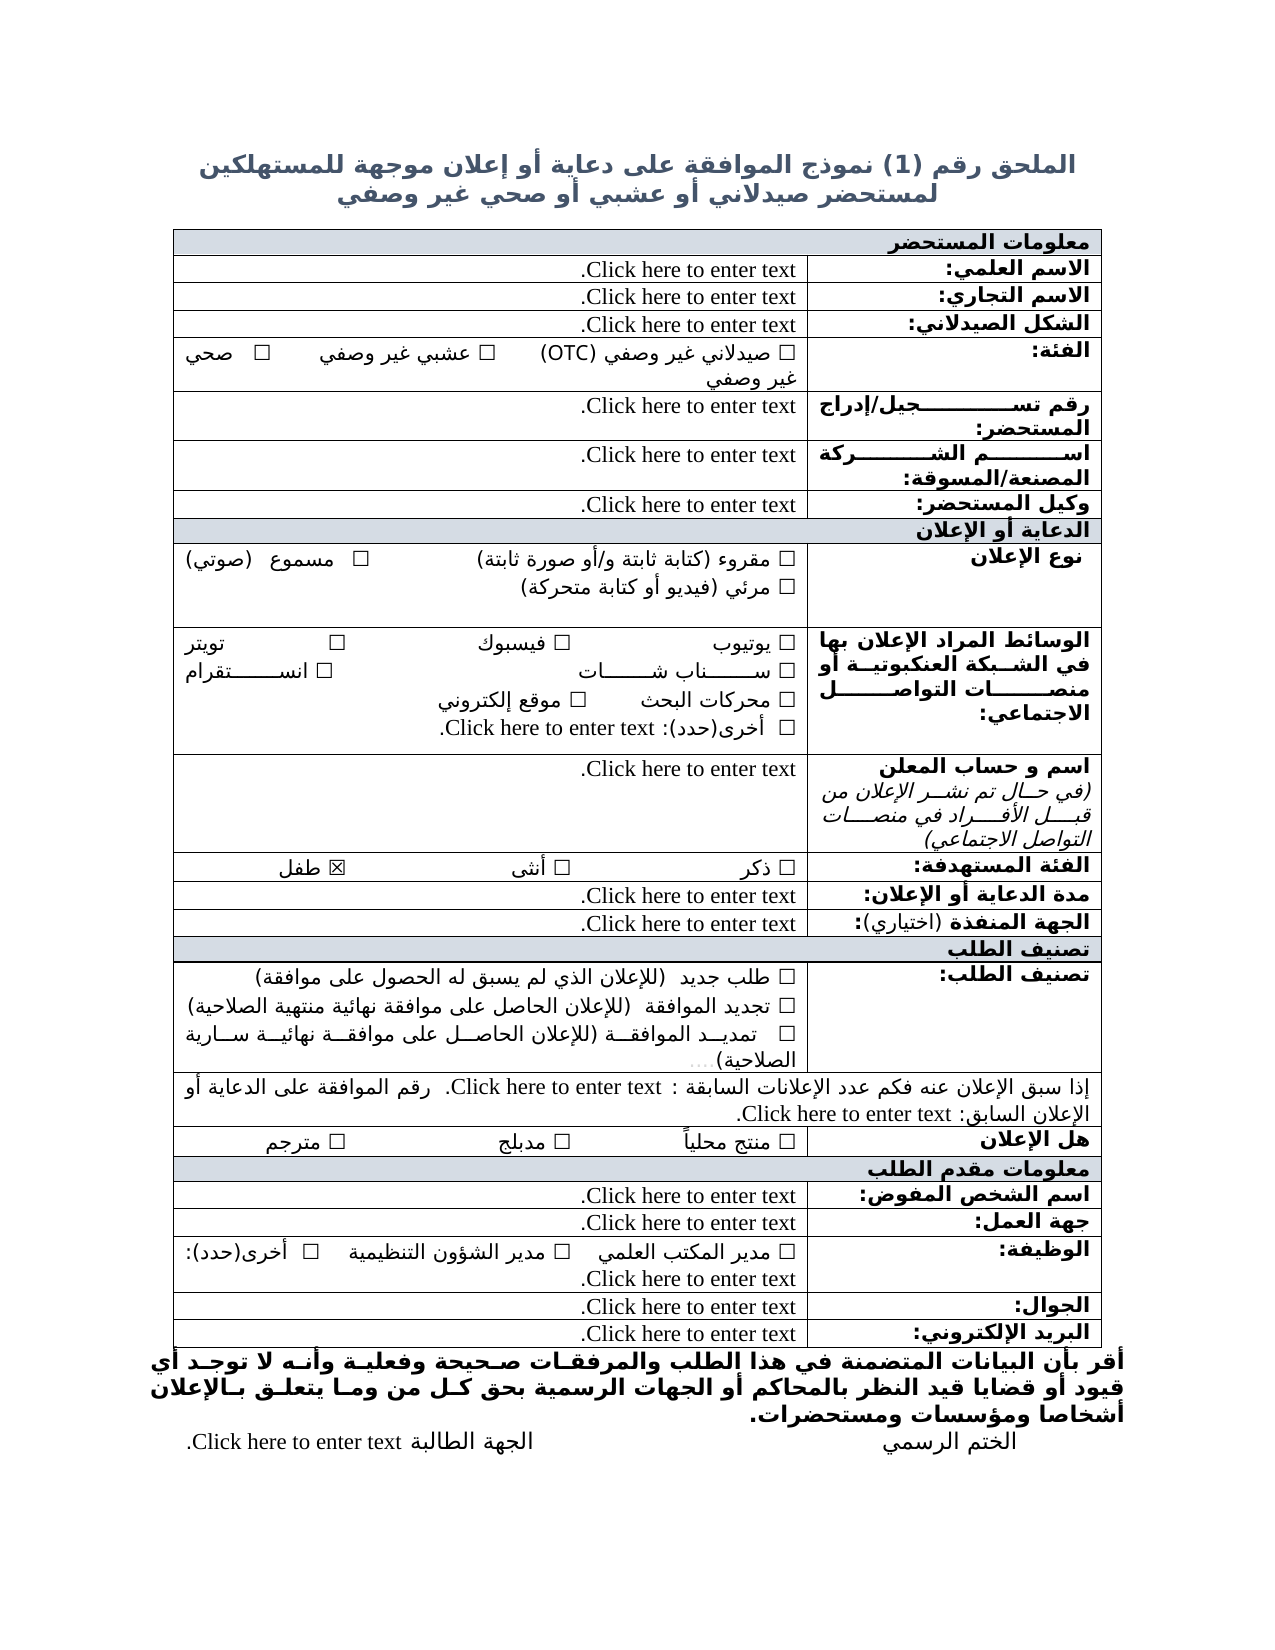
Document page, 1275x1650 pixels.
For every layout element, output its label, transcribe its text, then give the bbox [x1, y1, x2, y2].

table_cell [174, 283, 807, 309]
table_cell الاسم التجاري: [808, 283, 1101, 309]
table_cell رقم تسجيل/إدراج المستحضر: [808, 392, 1101, 440]
table_cell [174, 910, 807, 936]
table_cell [174, 1320, 807, 1347]
table_cell تصنيف الطلب [174, 937, 1101, 961]
table_cell منتج محلياً مدبلج مترجم [174, 1127, 807, 1156]
table_header معلومات المستحضر [174, 230, 1101, 254]
table_cell [174, 755, 807, 852]
table_cell جهة العمل: [808, 1209, 1101, 1236]
table_cell الوسائط المراد الإعلان بها في الشبكة العنكبوتية أو منصات التواصل الاجتماعي: [808, 628, 1101, 753]
table_cell اسم الشركة المصنعة/المسوقة: [808, 441, 1101, 490]
table_cell الشكل الصيدلاني: [808, 311, 1101, 337]
text أقر بأن البيانات المتضمنة في هذا الطلب والمرفقات صحيحة وفعلية وأنه لا توجد أي قيود أو قضايا قيد النظر بالمحاكم أو الجهات الرسمية بحق كل من وما يتعلق بالإعلان أشخاصا ومؤسسات ومستحضرات. [150, 1348, 1125, 1428]
table_cell الفئة: [808, 338, 1101, 391]
table_cell [174, 1293, 807, 1319]
text الملحق رقم (1) نموذج الموافقة على دعاية أو إعلان موجهة للمستهلكين لمستحضر صيدلاني أو عشبي أو صحي غير وصفي [150, 150, 1125, 208]
table_cell مدة الدعاية أو الإعلان: [808, 882, 1101, 909]
table_cell [174, 1209, 807, 1236]
table_cell معلومات مقدم الطلب [174, 1157, 1101, 1181]
table_cell [174, 1182, 807, 1208]
table_cell اسم الشخص المفوض: [808, 1182, 1101, 1208]
table_cell [174, 392, 807, 440]
table_cell صيدلاني غير وصفي (OTC) عشبي غير وصفي صحي غير وصفي [174, 338, 807, 391]
table_cell طلب جديد (للإعلان الذي لم يسبق له الحصول على موافقة) تجديد الموافقة (للإعلان الحاصل على موافقة نهائية منتهية الصلاحية) تمديد الموافقة (للإعلان الحاصل على موافقة نهائية سارية الصلاحية).... [174, 963, 807, 1072]
table_cell البريد الإلكتروني: [808, 1320, 1101, 1347]
table_cell نوع الإعلان [808, 544, 1101, 627]
table_cell إذا سبق الإعلان عنه فكم عدد الإعلانات السابقة : رقم الموافقة على الدعاية أو الإعلان السابق: [174, 1073, 1101, 1126]
table_cell الاسم العلمي: [808, 256, 1101, 282]
table_cell [174, 441, 807, 490]
table_cell الفئة المستهدفة: [808, 853, 1101, 881]
table_cell [174, 491, 807, 517]
table_cell هل الإعلان [808, 1127, 1101, 1156]
table_cell [174, 256, 807, 282]
table_cell مدير المكتب العلمي مدير الشؤون التنظيمية أخرى(حدد): [174, 1237, 807, 1292]
table_cell مقروء (كتابة ثابتة و/أو صورة ثابتة) مسموع (صوتي) مرئي (فيديو أو كتابة متحركة) [174, 544, 807, 627]
text الختم الرسمي الجهة الطالبة [150, 1428, 1125, 1455]
table_cell الدعاية أو الإعلان [174, 519, 1101, 543]
table_cell الجوال: [808, 1293, 1101, 1319]
table_cell يوتيوب فيسبوك تويتر سناب شات انستقرام محركات البحث موقع إلكتروني أخرى(حدد): [174, 628, 807, 753]
table_cell وكيل المستحضر: [808, 491, 1101, 517]
table_cell [174, 311, 807, 337]
table_cell تصنيف الطلب: [808, 963, 1101, 1072]
table_cell اسم و حساب المعلن (في حال تم نشر الإعلان من قبل الأفراد في منصات التواصل الاجتماعي) [808, 755, 1101, 852]
table_cell [174, 882, 807, 909]
table_cell الوظيفة: [808, 1237, 1101, 1292]
table_cell الجهة المنفذة (اختياري): [808, 910, 1101, 936]
table_cell ذكر أنثى طفل [174, 853, 807, 881]
